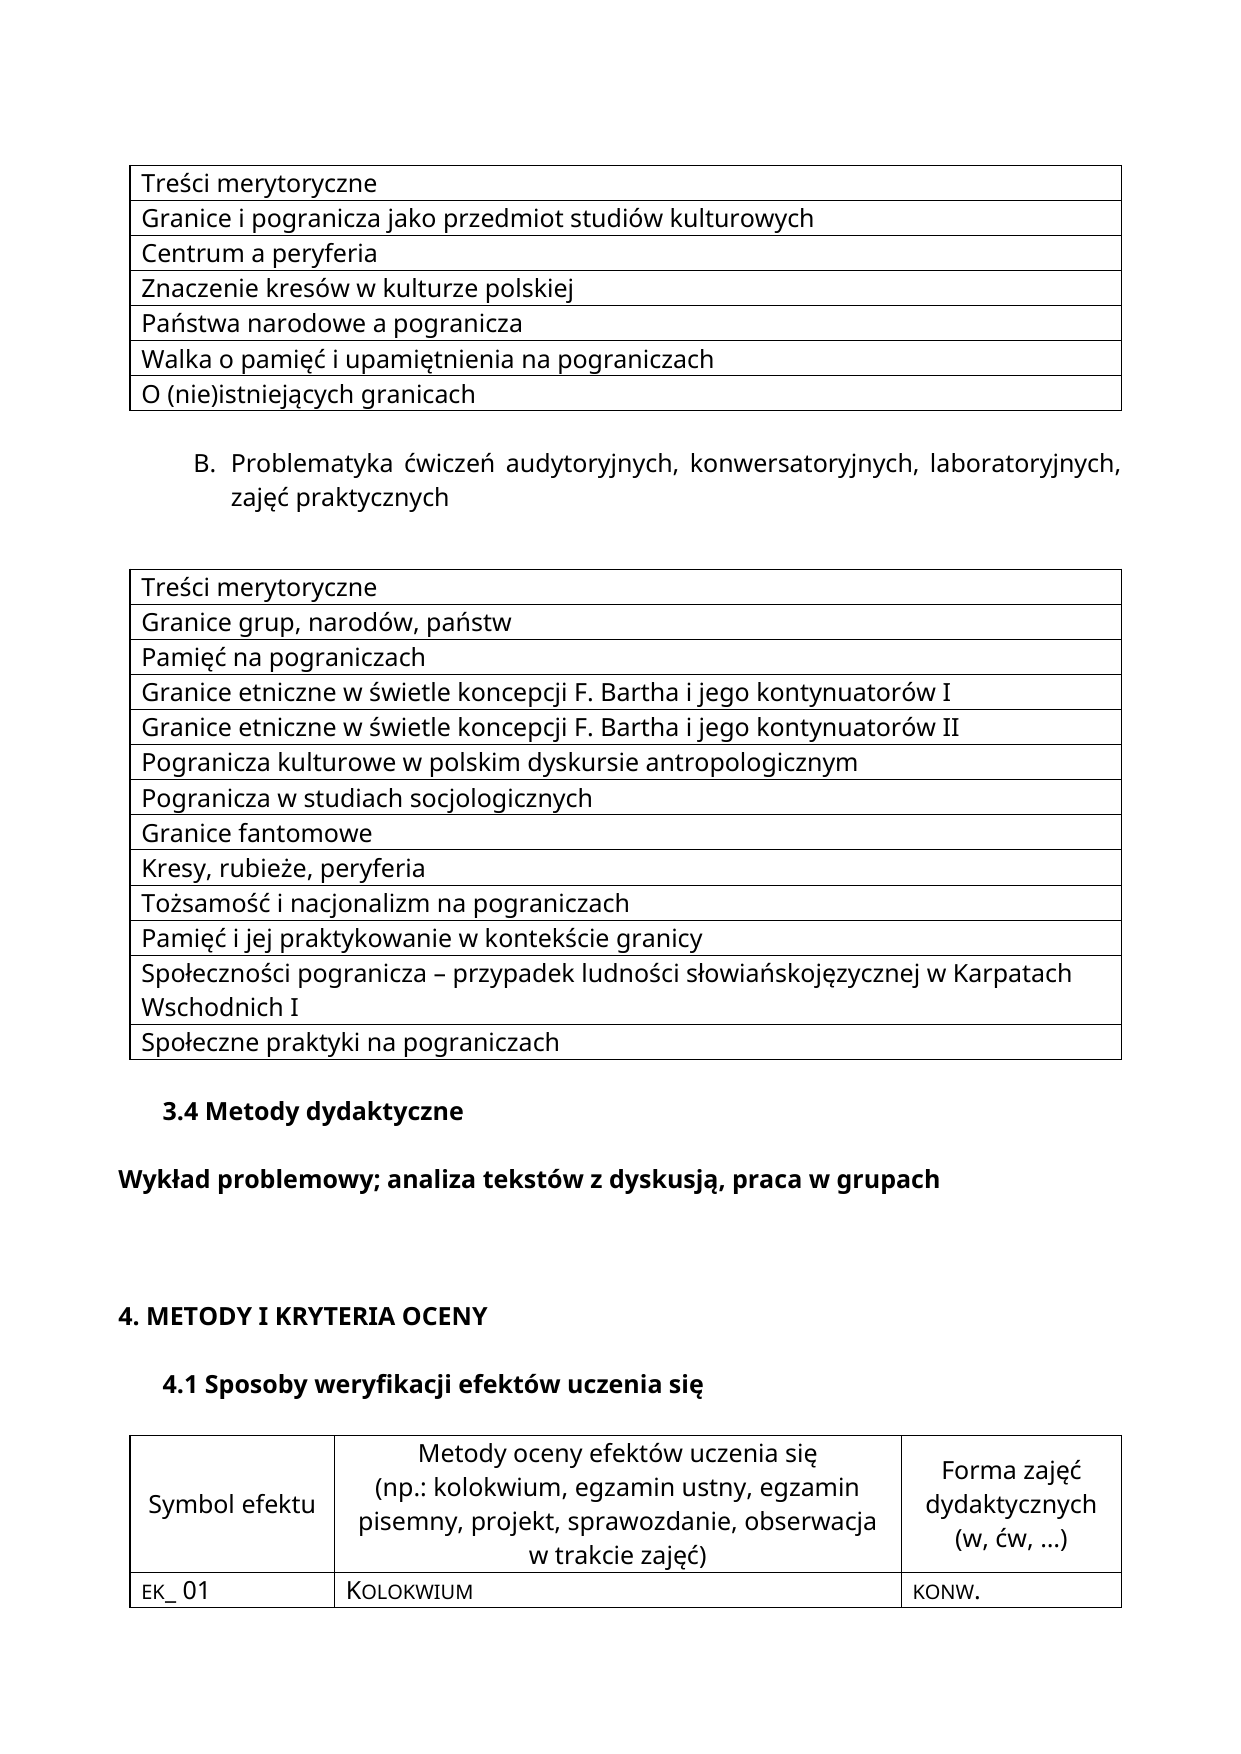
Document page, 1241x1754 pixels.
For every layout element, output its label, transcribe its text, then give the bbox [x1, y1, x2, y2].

table_cell Pogranicza w studiach socjologicznych [131, 780, 1121, 814]
text 3.4 Metody dydaktyczne [162, 1094, 1122, 1128]
table_cell Granice i pogranicza jako przedmiot studiów kulturowych [131, 201, 1121, 235]
table_cell ek_ 01 [131, 1573, 334, 1607]
table_header Metody oceny efektów uczenia się (np.: kolokwium, egzamin ustny, egzamin pisemny, projekt, sprawozdanie, obserwacja w trakcie zajęć) [335, 1436, 901, 1572]
table_cell Granice fantomowe [131, 815, 1121, 849]
table_cell Kolokwium [335, 1573, 901, 1607]
table_cell Tożsamość i nacjonalizm na pograniczach [131, 886, 1121, 919]
table_cell Granice etniczne w świetle koncepcji F. Bartha i jego kontynuatorów II [131, 710, 1121, 744]
text Wykład problemowy; analiza tekstów z dyskusją, praca w grupach [118, 1162, 1122, 1196]
table_cell Znaczenie kresów w kulturze polskiej [131, 271, 1121, 305]
table_cell Pamięć i jej praktykowanie w kontekście granicy [131, 921, 1121, 955]
table_cell konw. [902, 1573, 1121, 1607]
table_cell Granice etniczne w świetle koncepcji F. Bartha i jego kontynuatorów I [131, 675, 1121, 709]
table_header Treści merytoryczne [131, 166, 1121, 200]
table_header Symbol efektu [131, 1436, 334, 1572]
table_cell Kresy, rubieże, peryferia [131, 850, 1121, 884]
table_cell Pamięć na pograniczach [131, 640, 1121, 674]
table_cell Walka o pamięć i upamiętnienia na pograniczach [131, 341, 1121, 375]
table_cell Społeczności pogranicza – przypadek ludności słowiańskojęzycznej w Karpatach Wschodnich I [131, 956, 1121, 1024]
text 4. METODY I KRYTERIA OCENY [118, 1298, 1122, 1332]
table_cell Pogranicza kulturowe w polskim dyskursie antropologicznym [131, 745, 1121, 779]
table_header Treści merytoryczne [131, 570, 1121, 604]
list Problematyka ćwiczeń audytoryjnych, konwersatoryjnych, laboratoryjnych, zajęć praktycznych [193, 446, 1122, 514]
table_cell O (nie)istniejących granicach [131, 376, 1121, 410]
table_header Forma zajęć dydaktycznych (w, ćw, …) [902, 1436, 1121, 1572]
table_cell Granice grup, narodów, państw [131, 605, 1121, 639]
table_cell Centrum a peryferia [131, 236, 1121, 270]
table_cell Państwa narodowe a pogranicza [131, 306, 1121, 340]
text 4.1 Sposoby weryfikacji efektów uczenia się [162, 1367, 1122, 1401]
table_cell Społeczne praktyki na pograniczach [131, 1025, 1121, 1059]
